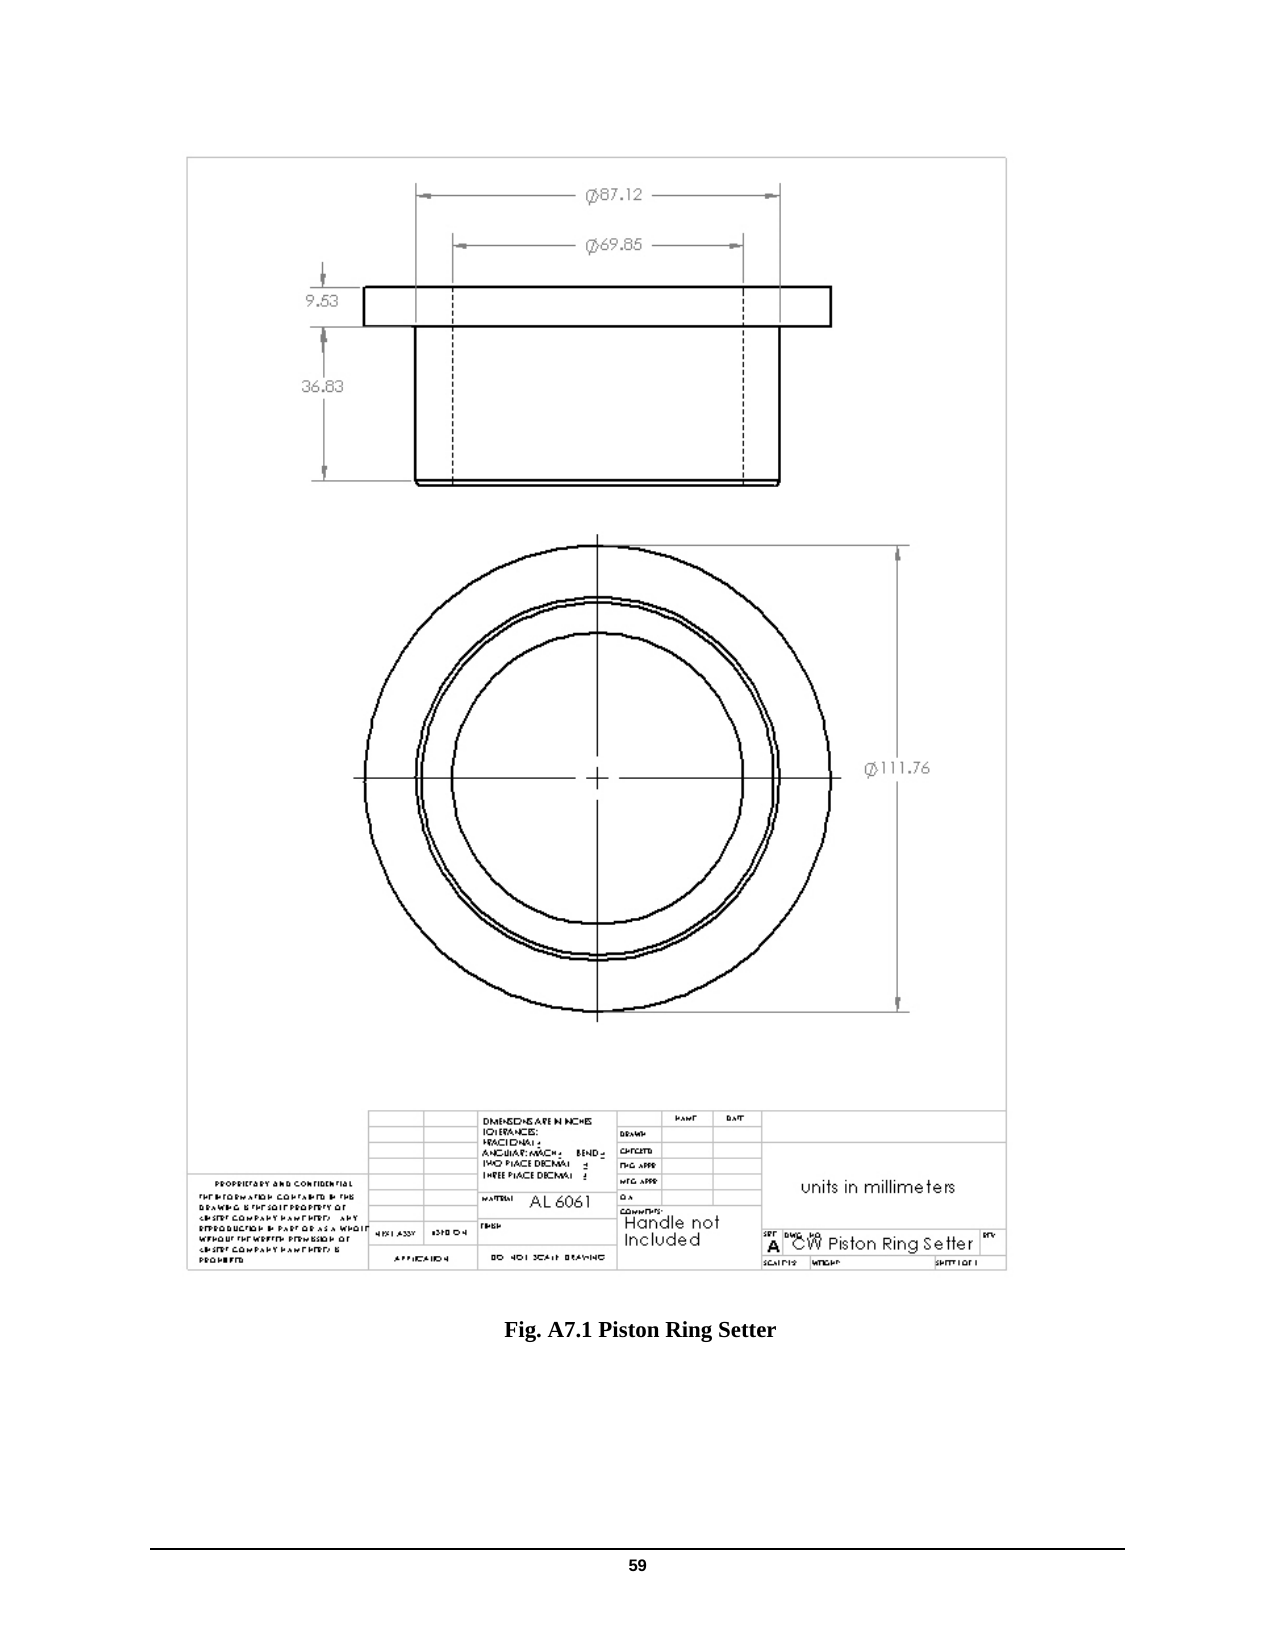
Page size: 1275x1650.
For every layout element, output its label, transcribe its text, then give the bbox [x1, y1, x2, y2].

picture [180, 150, 1014, 1280]
text Fig. A7.1 Piston Ring Setter [150, 1316, 1125, 1343]
